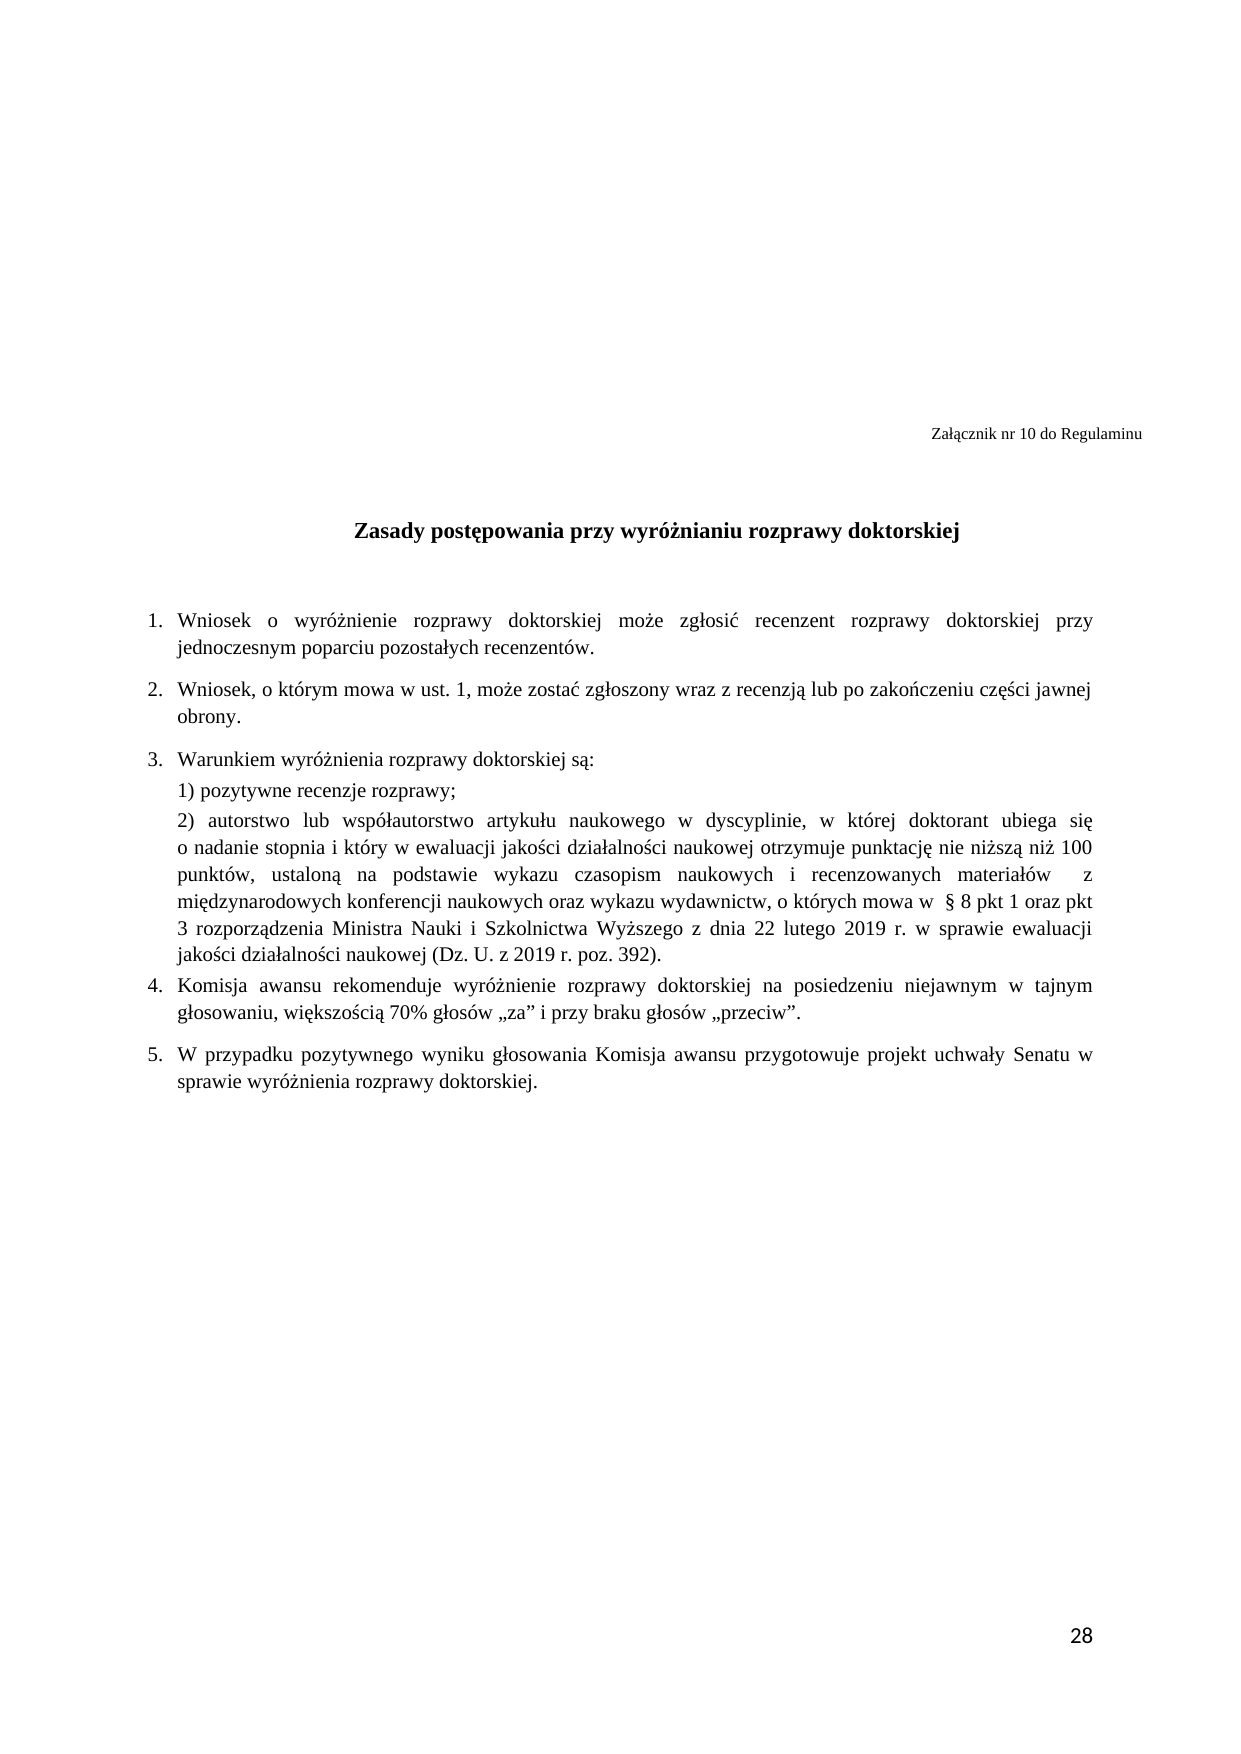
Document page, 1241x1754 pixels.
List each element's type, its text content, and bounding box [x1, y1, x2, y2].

subtitle Zasady postępowania przy wyróżnianiu rozprawy doktorskiej [353, 517, 1219, 543]
list Komisja awansu rekomenduje wyróżnienie rozprawy doktorskiej na posiedzeniu niejawnym w tajnym głosowaniu, większością 70% głosów „za” i przy braku głosów „przeciw”. [147, 973, 1094, 1024]
text Załącznik nr 10 do Regulaminu [148, 424, 1142, 443]
list Wniosek o wyróżnienie rozprawy doktorskiej może zgłosić recenzent rozprawy doktorskiej przy jednoczesnym poparciu pozostałych recenzentów. [147, 608, 1094, 659]
text 2) autorstwo lub współautorstwo artykułu naukowego w dyscyplinie, w której doktorant ubiega się o nadanie stopnia i który w ewaluacji jakości działalności naukowej otrzymuje punktację nie niższą niż 100 punktów, ustaloną na podstawie wykazu czasopism naukowych i recenzowanych materiałów z międzynarodowych konferencji naukowych oraz wykazu wydawnictw, o których mowa w § 8 pkt 1 oraz pkt 3 rozporządzenia Ministra Nauki i Szkolnictwa Wyższego z dnia 22 lutego 2019 r. w sprawie ewaluacji jakości działalności naukowej (Dz. U. z 2019 r. poz. 392). [177, 808, 1094, 966]
list Wniosek, o którym mowa w ust. 1, może zostać zgłoszony wraz z recenzją lub po zakończeniu części jawnej obrony. [147, 677, 1094, 728]
list Warunkiem wyróżnienia rozprawy doktorskiej są: [147, 747, 1094, 771]
list W przypadku pozytywnego wyniku głosowania Komisja awansu przygotowuje projekt uchwały Senatu w sprawie wyróżnienia rozprawy doktorskiej. [147, 1042, 1094, 1093]
text 1) pozytywne recenzje rozprawy; [177, 777, 1094, 802]
